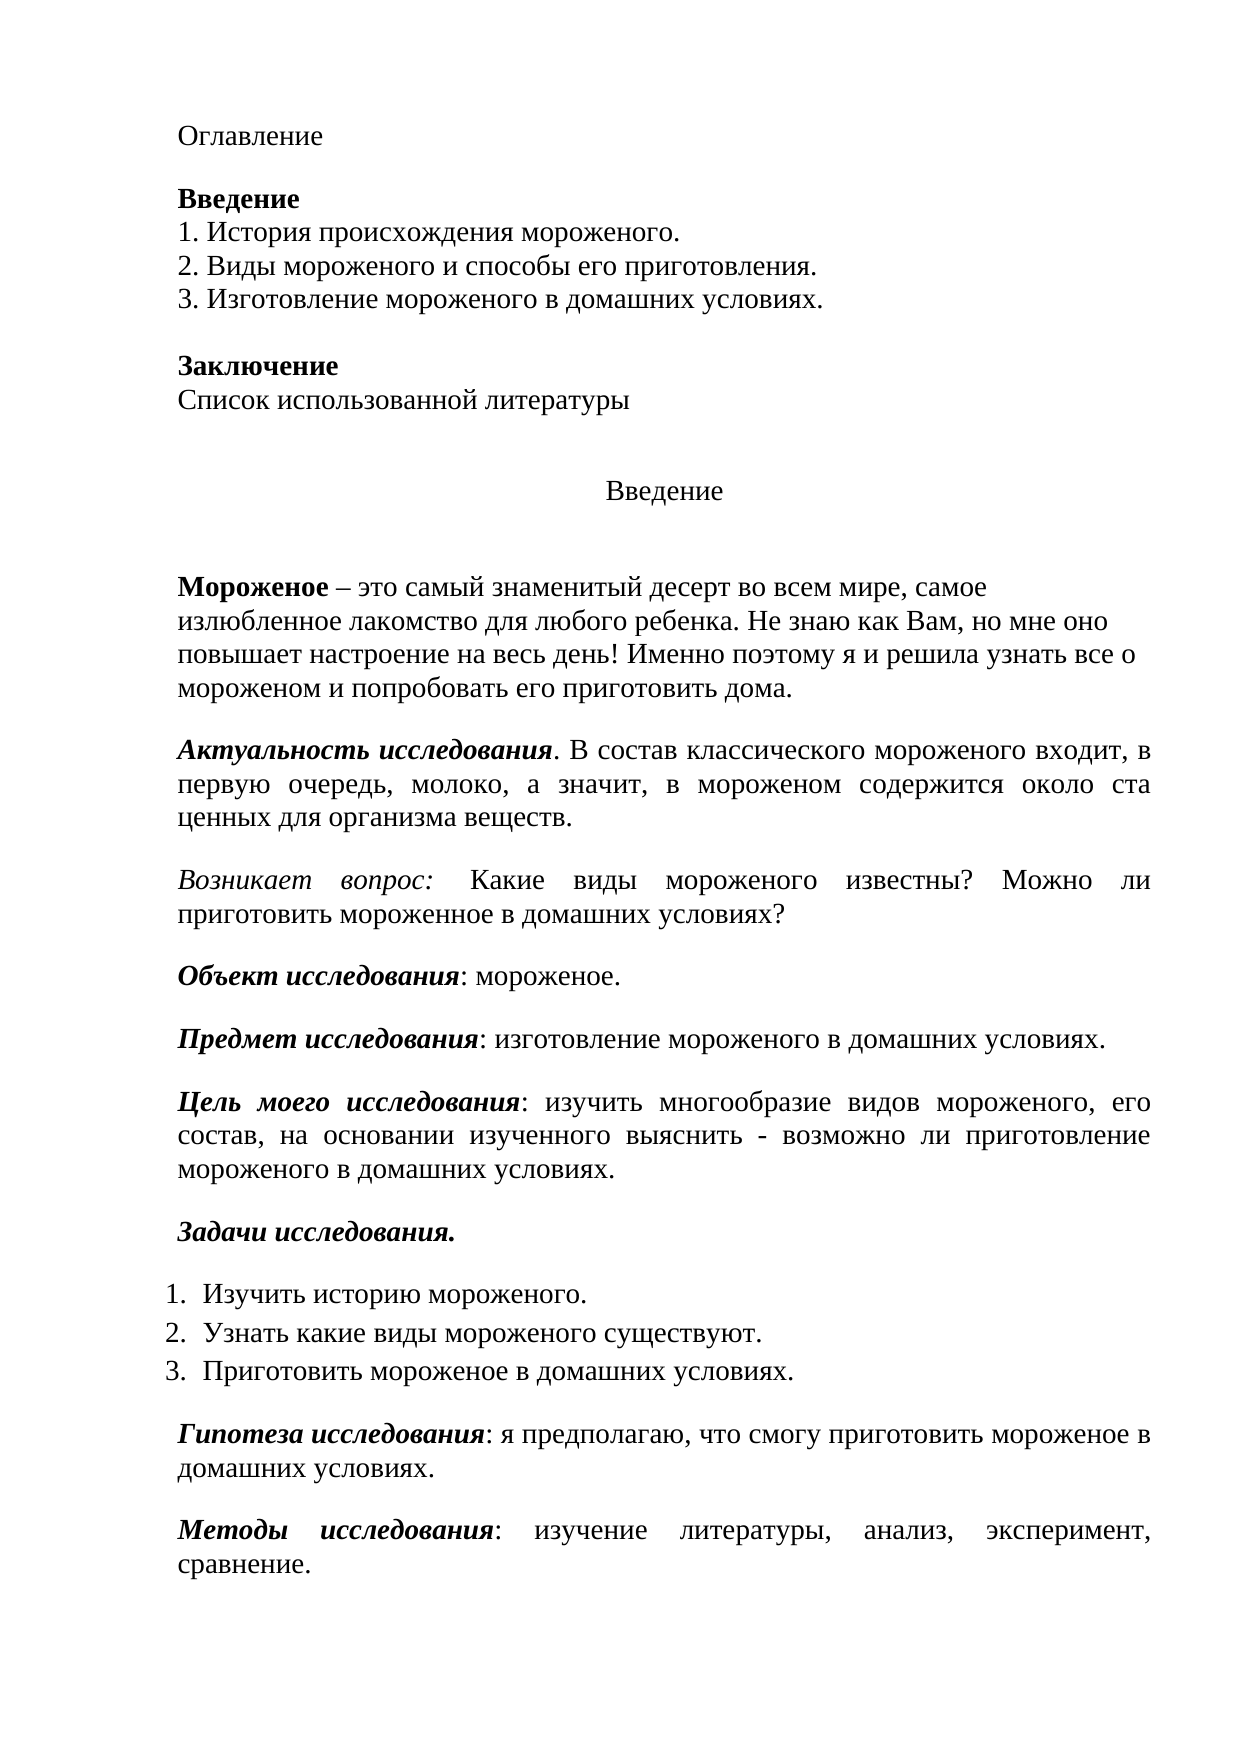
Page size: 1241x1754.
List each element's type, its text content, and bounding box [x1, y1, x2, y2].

list Узнать какие виды мороженого существуют. [165, 1315, 1152, 1348]
text Задачи исследования. [177, 1214, 1152, 1247]
text Методы исследования: изучение литературы, анализ, эксперимент, сравнение. [177, 1512, 1152, 1579]
text Мороженое – это самый знаменитый десерт во всем мире, самое излюбленное лакомство для любого ребенка. Не знаю как Вам, но мне оно повышает настроение на весь день! Именно поэтому я и решила узнать все о мороженом и попробовать его приготовить дома. [177, 536, 1152, 703]
text Введение [177, 473, 1152, 506]
text Объект исследования: мороженое. [177, 958, 1152, 992]
list Приготовить мороженое в домашних условиях. [165, 1353, 1152, 1387]
list Изучить историю мороженого. [165, 1276, 1152, 1310]
text Цель моего исследования: изучить многообразие видов мороженого, его состав, на основании изученного выяснить - возможно ли приготовление мороженого в домашних условиях. [177, 1084, 1152, 1184]
text Введение 1. История происхождения мороженого. 2. Виды мороженого и способы его приготовления. 3. Изготовление мороженого в домашних условиях. Заключение Список использованной литературы [177, 181, 1152, 444]
text Оглавление [177, 118, 1152, 152]
text Гипотеза исследования: я предполагаю, что смогу приготовить мороженое в домашних условиях. [177, 1416, 1152, 1483]
text Предмет исследования: изготовление мороженого в домашних условиях. [177, 1021, 1152, 1055]
text Актуальность исследования. В состав классического мороженого входит, в первую очередь, молоко, а значит, в мороженом содержится около ста ценных для организма веществ. [177, 732, 1152, 833]
text Возникает вопрос: Какие виды мороженого известны? Можно ли приготовить мороженное в домашних условиях? [177, 862, 1152, 929]
